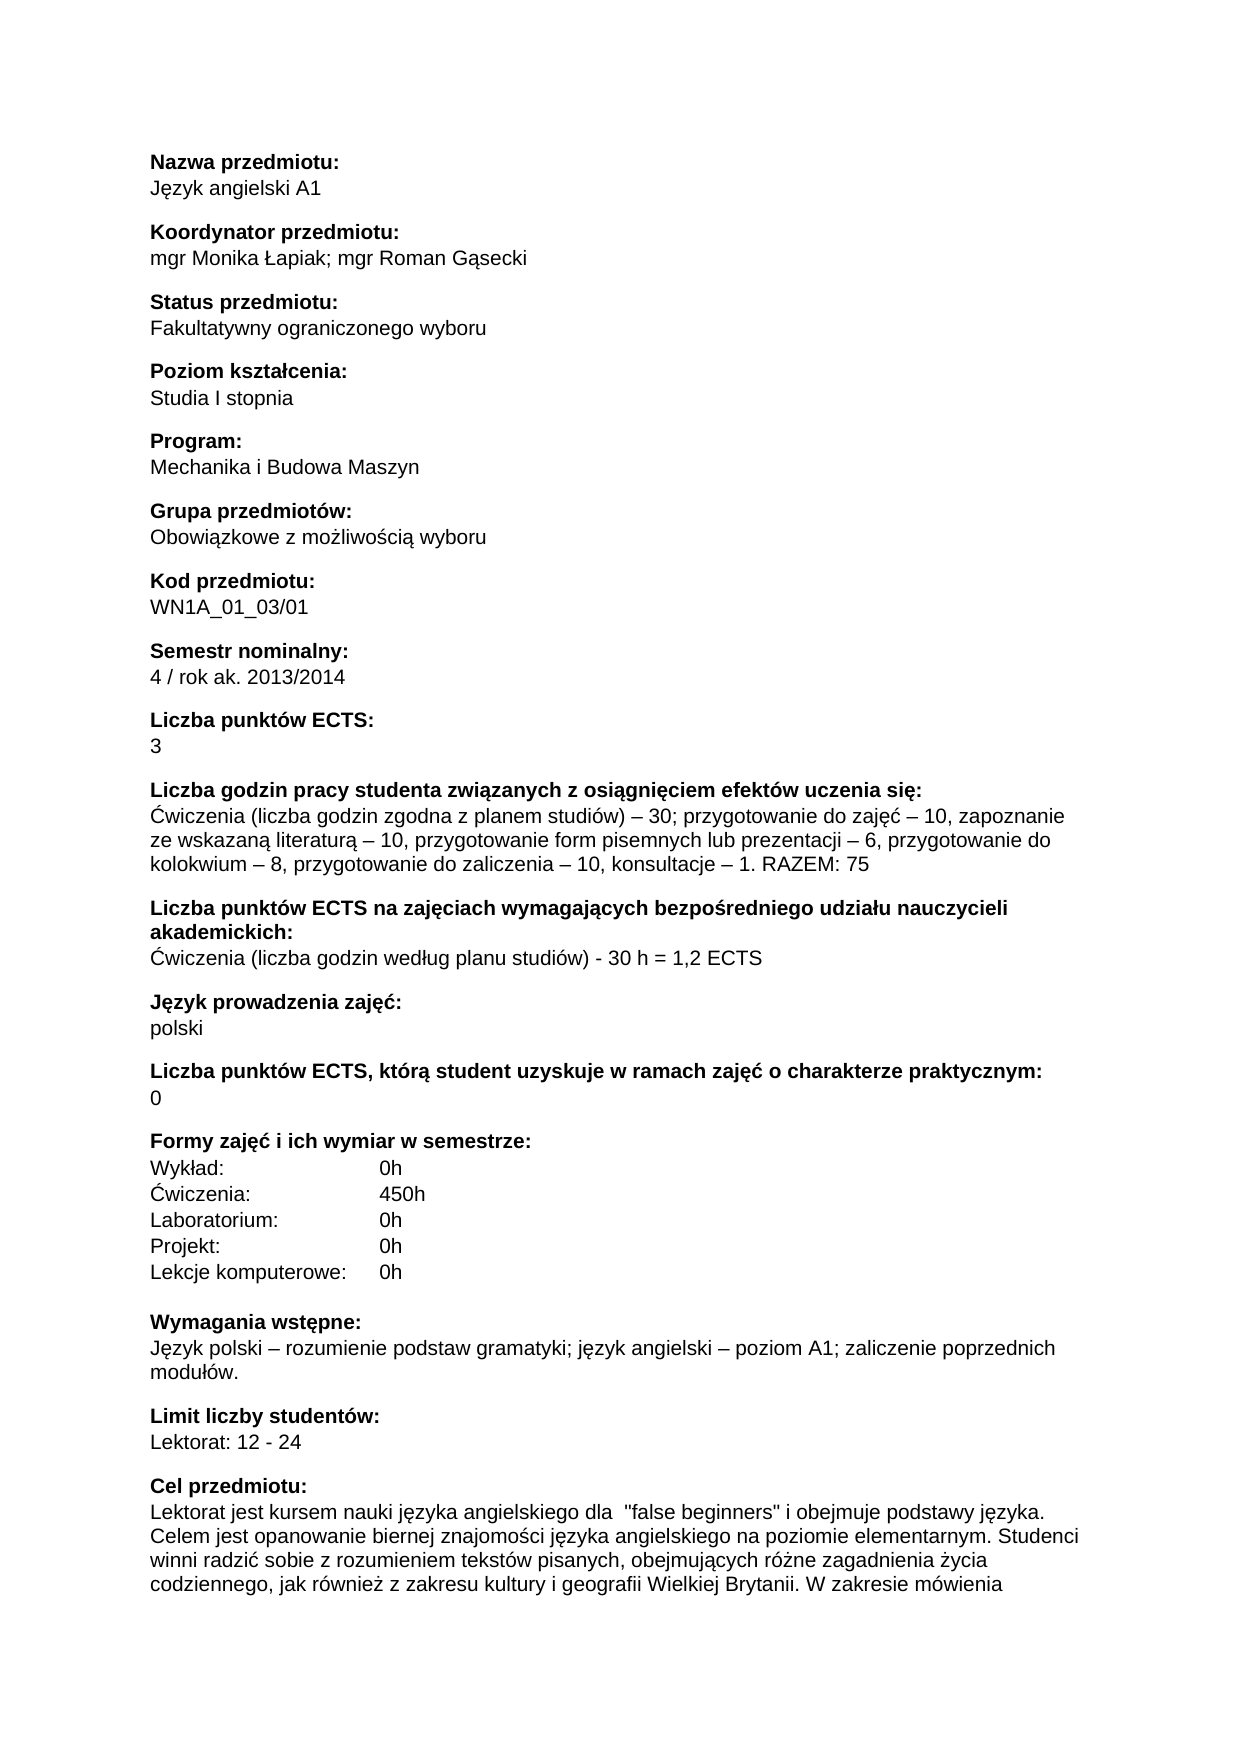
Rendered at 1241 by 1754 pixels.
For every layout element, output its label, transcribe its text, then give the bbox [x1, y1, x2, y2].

table_header 0h [369, 1156, 597, 1180]
text Język polski – rozumienie podstaw gramatyki; język angielski – poziom A1; zaliczenie poprzednich modułów. [150, 1336, 1090, 1384]
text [150, 1499, 1090, 1595]
text Liczba punktów ECTS: [150, 708, 1090, 732]
text Studia I stopnia [150, 385, 1090, 409]
text WN1A_01_03/01 [150, 595, 1090, 619]
text Ćwiczenia (liczba godzin zgodna z planem studiów) – 30; przygotowanie do zajęć – 10, zapoznanie ze wskazaną literaturą – 10, przygotowanie form pisemnych lub prezentacji – 6, przygotowanie do kolokwium – 8, przygotowanie do zaliczenia – 10, konsultacje – 1. RAZEM: 75 [150, 804, 1090, 876]
table_cell Ćwiczenia: [140, 1182, 367, 1206]
text Status przedmiotu: [150, 289, 1090, 313]
text Liczba punktów ECTS na zajęciach wymagających bezpośredniego udziału nauczycieli akademickich: [150, 896, 1090, 944]
text Liczba godzin pracy studenta związanych z osiągnięciem efektów uczenia się: [150, 778, 1090, 802]
text Ćwiczenia (liczba godzin według planu studiów) - 30 h = 1,2 ECTS [150, 946, 1090, 970]
text 4 / rok ak. 2013/2014 [150, 664, 1090, 688]
text Kod przedmiotu: [150, 569, 1090, 593]
text Fakultatywny ograniczonego wyboru [150, 316, 1090, 339]
text Liczba punktów ECTS, którą student uzyskuje w ramach zajęć o charakterze praktycznym: [150, 1059, 1090, 1083]
text Formy zajęć i ich wymiar w semestrze: [150, 1129, 1090, 1153]
text Koordynator przedmiotu: [150, 220, 1090, 244]
table_cell 450h [369, 1180, 597, 1206]
text Semestr nominalny: [150, 638, 1090, 662]
text Język prowadzenia zajęć: [150, 989, 1090, 1013]
text 3 [150, 734, 1090, 758]
text Poziom kształcenia: [150, 359, 1090, 383]
table_cell Lekcje komputerowe: [140, 1260, 367, 1284]
table_cell Laboratorium: [140, 1208, 367, 1232]
text Cel przedmiotu: [150, 1473, 1090, 1497]
text 0 [150, 1085, 1090, 1109]
text polski [150, 1016, 1090, 1039]
text Nazwa przedmiotu: [150, 150, 1090, 174]
text Obowiązkowe z możliwością wyboru [150, 525, 1090, 549]
text Mechanika i Budowa Maszyn [150, 455, 1090, 479]
text Lektorat: 12 - 24 [150, 1430, 1090, 1454]
table_cell 0h [369, 1232, 597, 1258]
text Program: [150, 429, 1090, 453]
table_cell 0h [369, 1258, 597, 1284]
text Język angielski A1 [150, 176, 1090, 200]
text Wymagania wstępne: [150, 1310, 1090, 1334]
text mgr Monika Łapiak; mgr Roman Gąsecki [150, 246, 1090, 270]
table_cell 0h [369, 1206, 597, 1232]
text Limit liczby studentów: [150, 1404, 1090, 1428]
table_header Wykład: [140, 1156, 367, 1180]
table_cell Projekt: [140, 1234, 367, 1258]
text Grupa przedmiotów: [150, 499, 1090, 523]
